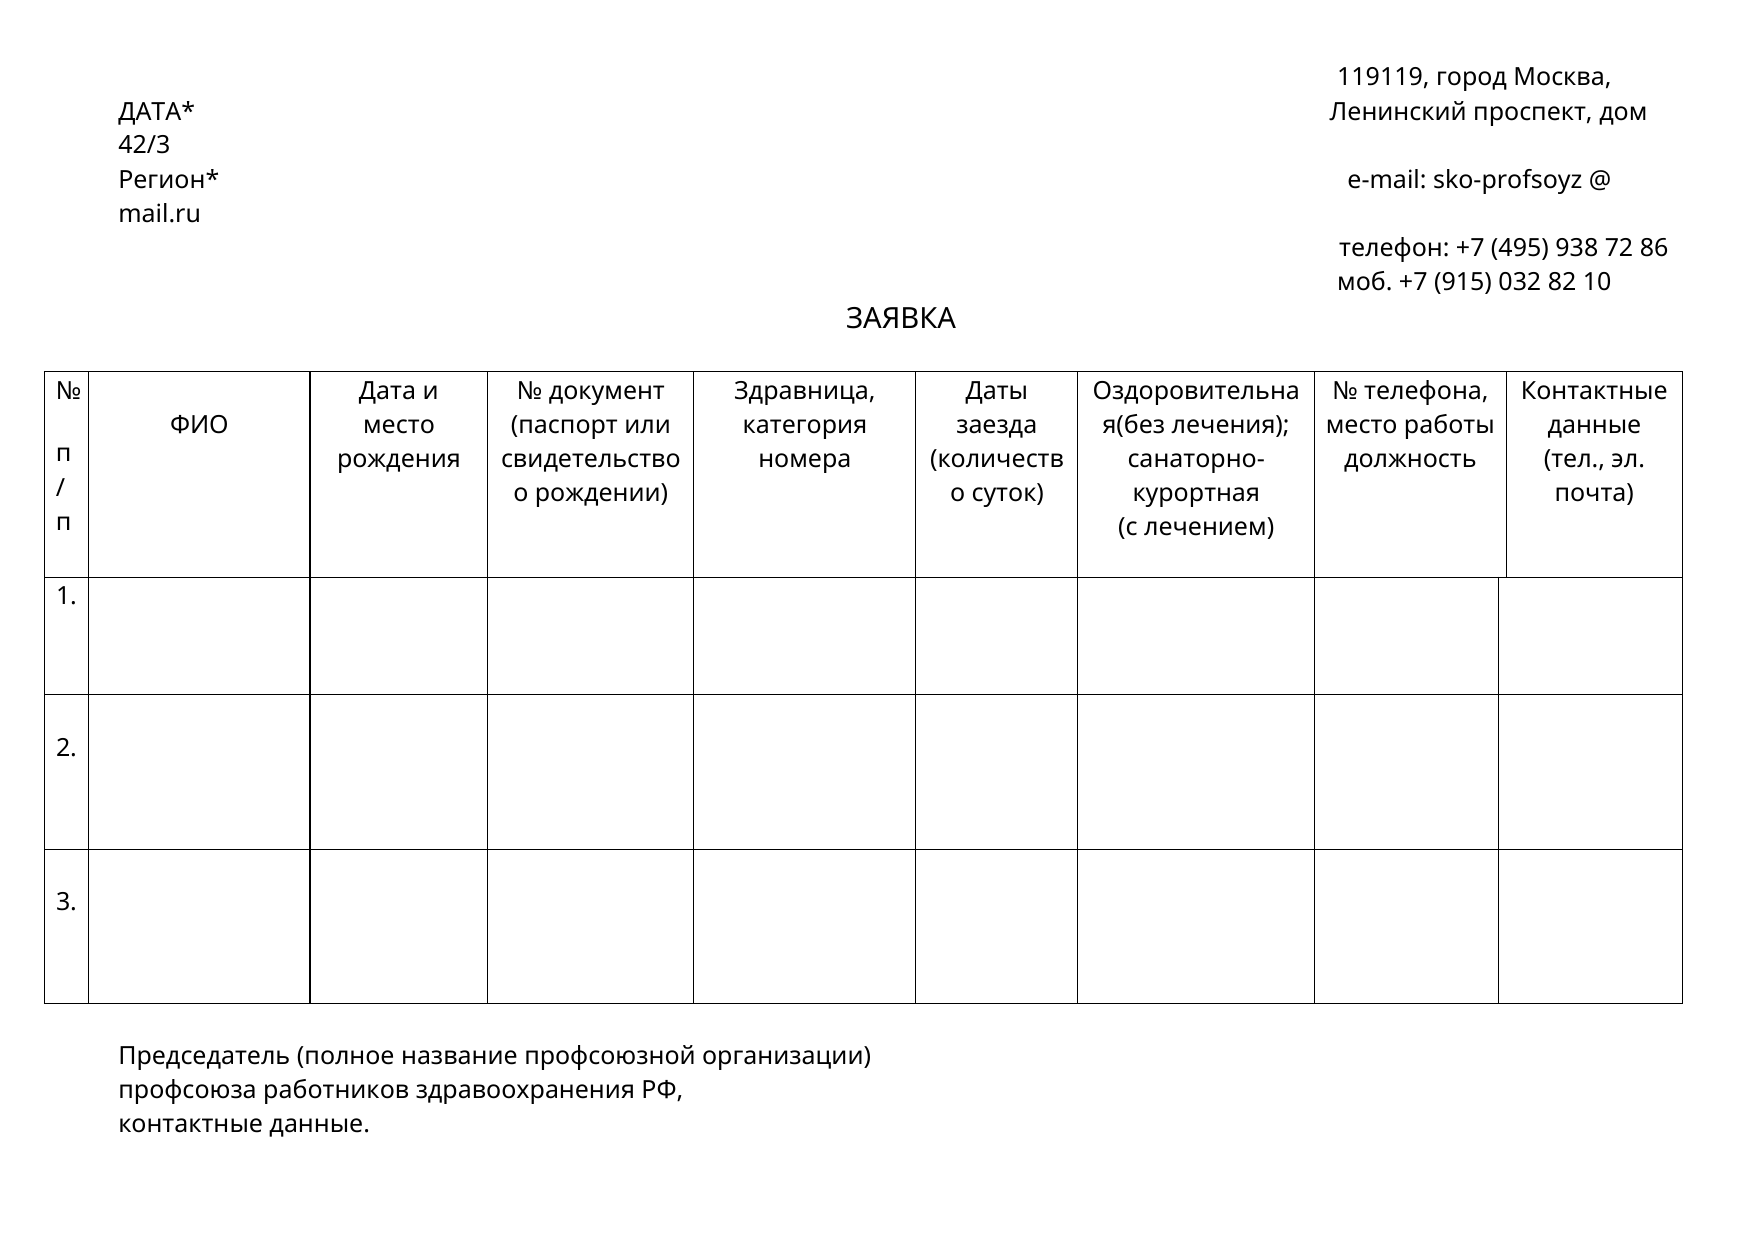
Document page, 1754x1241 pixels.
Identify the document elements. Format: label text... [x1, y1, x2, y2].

table_cell [89, 578, 309, 694]
table_cell [311, 695, 487, 849]
table_cell [89, 850, 309, 1003]
text профсоюза работников здравоохранения РФ, [118, 1072, 1683, 1106]
table_header № п/п [45, 372, 88, 577]
table_cell [1499, 578, 1682, 694]
table_cell [694, 578, 915, 694]
table_cell [1315, 578, 1498, 694]
table_cell [1499, 695, 1682, 849]
table_cell [311, 578, 487, 694]
text ЗАЯВКА [118, 297, 1683, 337]
table_cell [694, 695, 915, 849]
table_cell [1078, 578, 1314, 694]
table_header Здравница, категория номера [694, 372, 915, 577]
text контактные данные. [118, 1106, 1683, 1140]
table_header Даты заезда (количество суток) [916, 372, 1077, 577]
table_cell 2. [45, 695, 88, 849]
table_cell [694, 850, 915, 1003]
table_cell [89, 695, 309, 849]
text Председатель (полное название профсоюзной организации) [118, 1038, 1683, 1072]
table_header № документ (паспорт или свидетельство о рождении) [488, 372, 693, 577]
table_cell [1315, 695, 1498, 849]
table_header Оздоровительная(без лечения); санаторно-курортная (с лечением) [1078, 372, 1314, 577]
table_cell [488, 578, 693, 694]
table_header Дата и место рождения [311, 372, 487, 577]
table_cell [488, 850, 693, 1003]
table_cell [1499, 850, 1682, 1003]
table_cell [916, 695, 1077, 849]
table_cell [1315, 850, 1498, 1003]
table_cell [916, 578, 1077, 694]
text моб. +7 (915) 032 82 10 [118, 263, 1683, 297]
table_header Контактные данные (тел., эл. почта) [1507, 372, 1682, 577]
table_cell [1078, 850, 1314, 1003]
table_cell [311, 850, 487, 1003]
text 119119, город Москва, [118, 59, 1683, 93]
table_header № телефона, место работы должность [1315, 372, 1506, 577]
table_cell 3. [45, 850, 88, 1003]
table_cell [916, 850, 1077, 1003]
table_header ФИО [89, 372, 309, 577]
table_cell [488, 695, 693, 849]
table_cell 1. [45, 578, 88, 694]
text ДАТА* Ленинский проспект, дом 42/3 [118, 93, 1683, 161]
text телефон: +7 (495) 938 72 86 [118, 229, 1683, 263]
table_cell [1078, 695, 1314, 849]
text Регион* e-mail: sko-profsoyz @ mail.ru [118, 161, 1683, 229]
